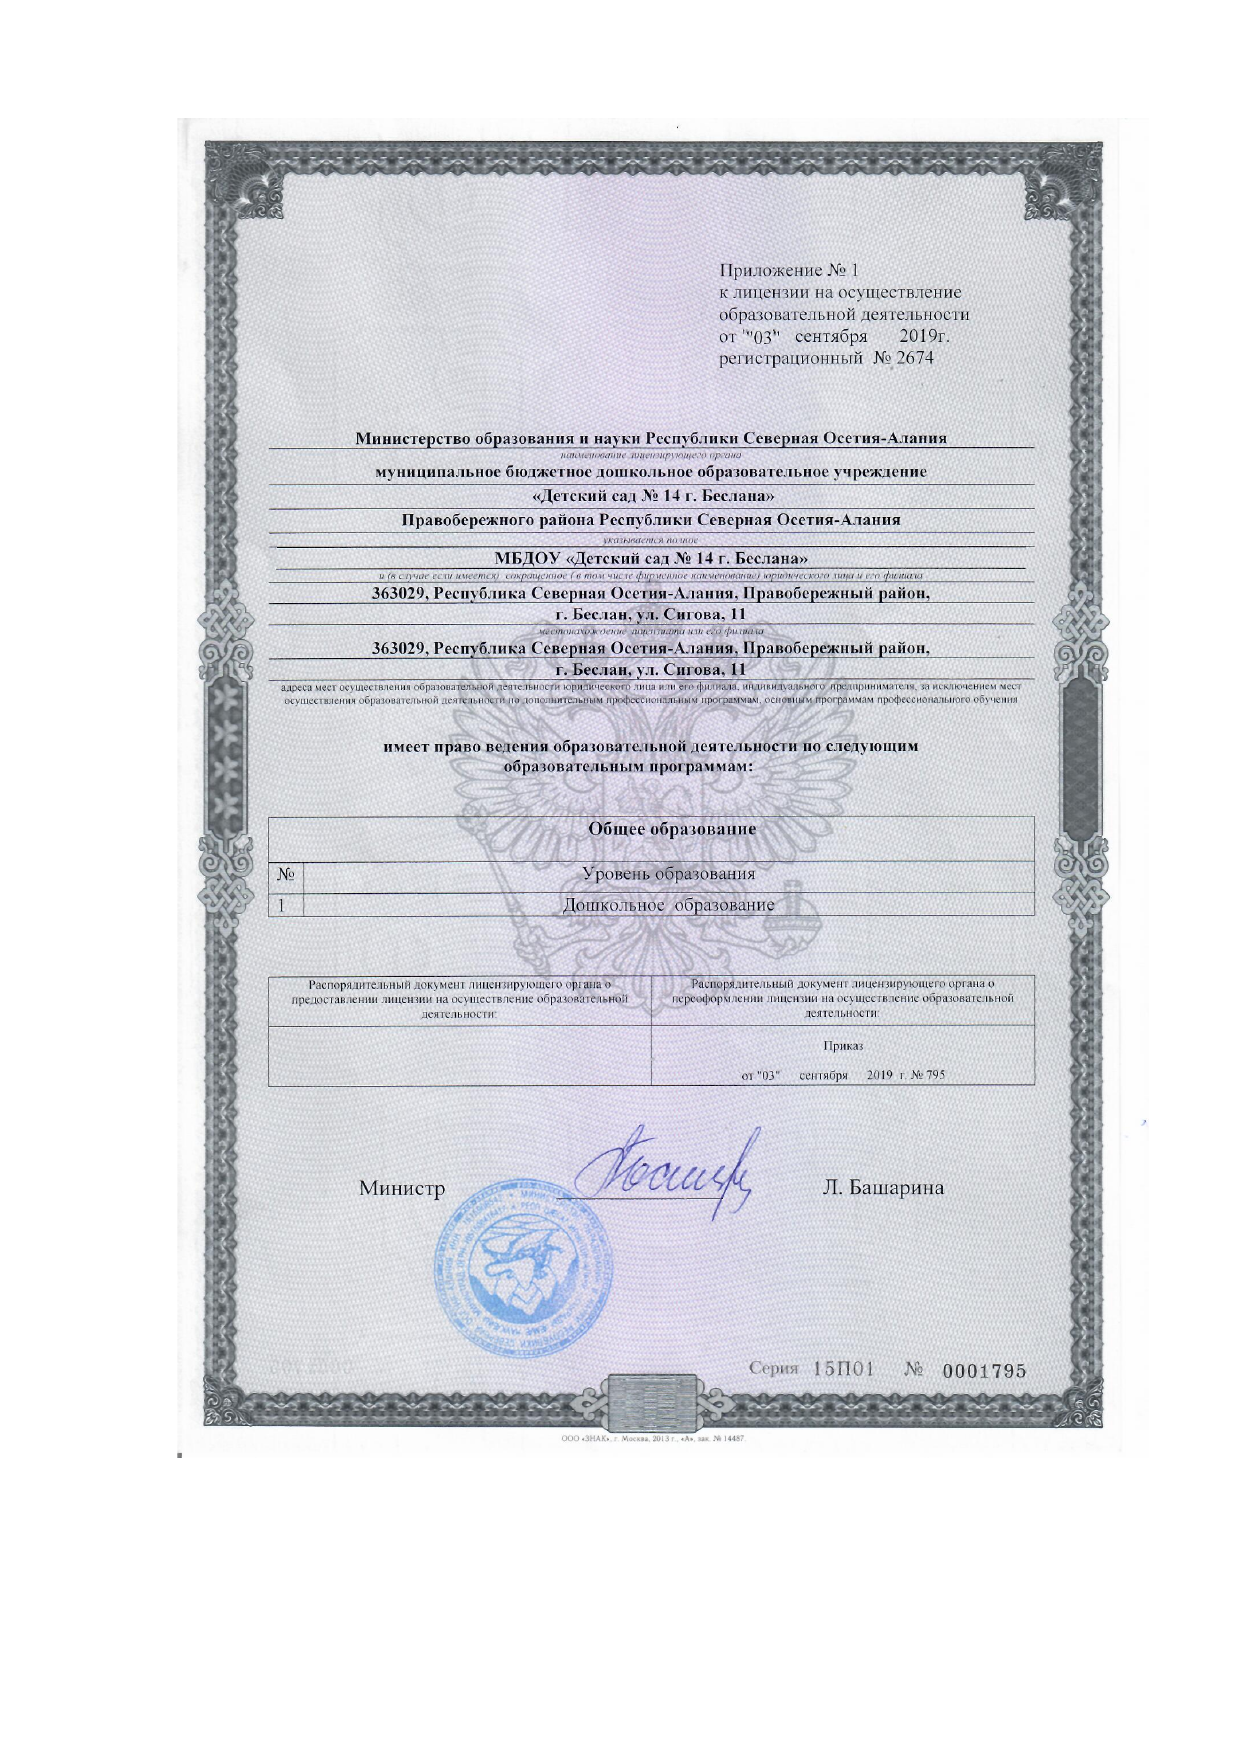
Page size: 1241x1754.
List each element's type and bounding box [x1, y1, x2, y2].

picture [177, 118, 1151, 1458]
